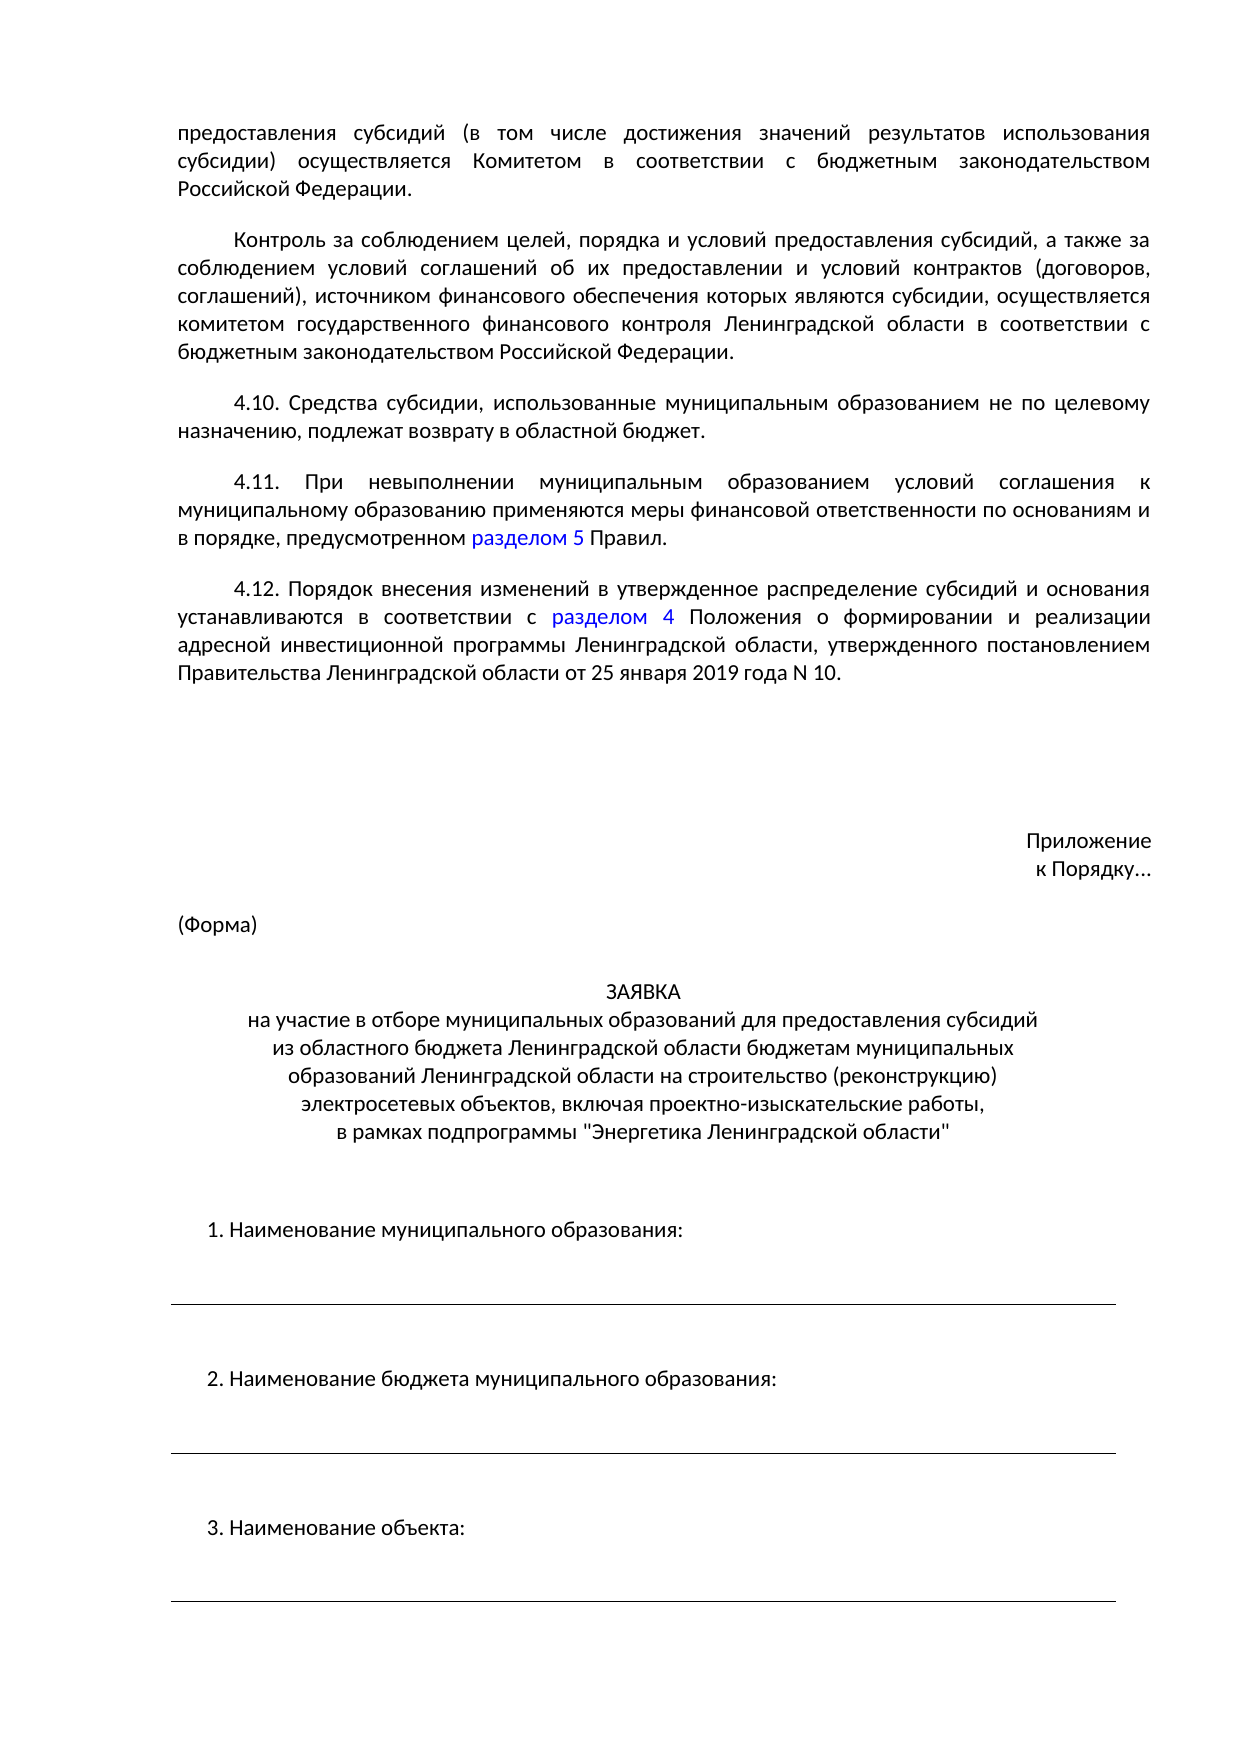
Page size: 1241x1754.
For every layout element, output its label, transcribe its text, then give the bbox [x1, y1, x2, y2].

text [177, 118, 1152, 202]
text (Форма) [177, 910, 1152, 938]
text 4.10. Средства субсидии, использованные муниципальным образованием не по целевому назначению, подлежат возврату в областной бюджет. [177, 388, 1152, 444]
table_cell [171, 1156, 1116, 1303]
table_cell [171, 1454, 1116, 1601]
text Контроль за соблюдением целей, порядка и условий предоставления субсидий, а также за соблюдением условий соглашений об их предоставлении и условий контрактов (договоров, соглашений), источником финансового обеспечения которых являются субсидии, осуществляется комитетом государственного финансового контроля Ленинградской области в соответствии с бюджетным законодательством Российской Федерации. [177, 225, 1152, 365]
text 4.11. При невыполнении муниципальным образованием условий соглашения к муниципальному образованию применяются меры финансовой ответственности по основаниям и в порядке, предусмотренном разделом 5 Правил. [177, 467, 1152, 551]
text 4.12. Порядок внесения изменений в утвержденное распределение субсидий и основания устанавливаются в соответствии с разделом 4 Положения о формировании и реализации адресной инвестиционной программы Ленинградской области, утвержденного постановлением Правительства Ленинградской области от 25 января 2019 года N 10. [177, 574, 1152, 686]
text к Порядку... [177, 854, 1152, 882]
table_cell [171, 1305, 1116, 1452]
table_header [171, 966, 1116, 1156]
text Приложение [177, 826, 1152, 854]
